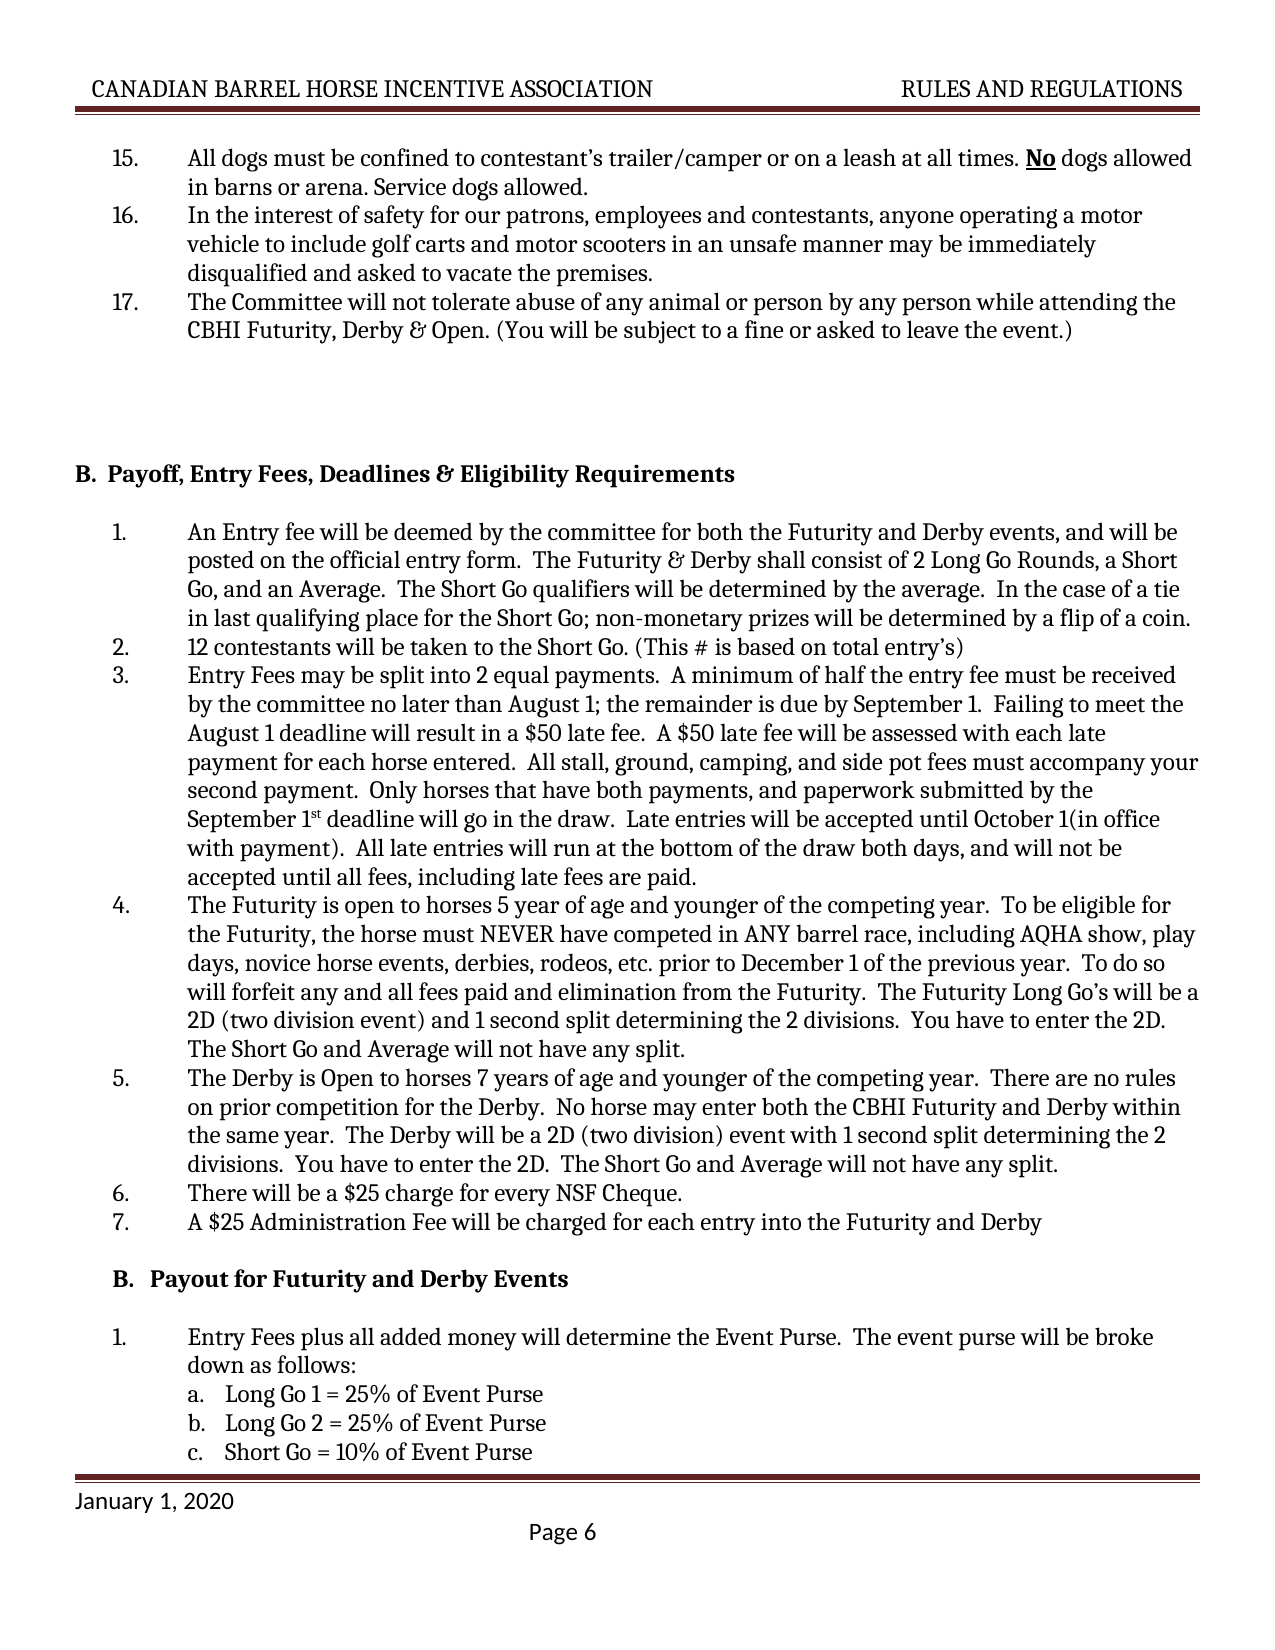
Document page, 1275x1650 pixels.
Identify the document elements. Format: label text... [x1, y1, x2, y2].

list Entry Fees may be split into 2 equal payments. A minimum of half the entry fee must be received by the committee no later than August 1; the remainder is due by September 1. Failing to meet the August 1 deadline will result in a $50 late fee. A $50 late fee will be assessed with each late payment for each horse entered. All stall, ground, camping, and side pot fees must accompany your second payment. Only horses that have both payments, and paperwork submitted by the September 1st deadline will go in the draw. Late entries will be accepted until October 1(in office with payment). All late entries will run at the bottom of the draw both days, and will not be accepted until all fees, including late fees are paid. [112, 661, 1200, 891]
list Long Go 2 = 25% of Event Purse [187, 1409, 1200, 1438]
list A $25 Administration Fee will be charged for each entry into the Futurity and Derby [112, 1208, 1200, 1236]
list The Derby is Open to horses 7 years of age and younger of the competing year. There are no rules on prior competition for the Derby. No horse may enter both the CBHI Futurity and Derby within the same year. The Derby will be a 2D (two division) event with 1 second split determining the 2 divisions. You have to enter the 2D. The Short Go and Average will not have any split. [112, 1064, 1200, 1179]
list 12 contestants will be taken to the Short Go. (This # is based on total entry’s) [112, 633, 1200, 661]
list Payout for Futurity and Derby Events [112, 1265, 1200, 1294]
list There will be a $25 charge for every NSF Cheque. [112, 1179, 1200, 1208]
list In the interest of safety for our patrons, employees and contestants, anyone operating a motor vehicle to include golf carts and motor scooters in an unsafe manner may be immediately disqualified and asked to vacate the premises. [112, 201, 1200, 288]
list Short Go = 10% of Event Purse [187, 1438, 1200, 1466]
list An Entry fee will be deemed by the committee for both the Futurity and Derby events, and will be posted on the official entry form. The Futurity & Derby shall consist of 2 Long Go Rounds, a Short Go, and an Average. The Short Go qualifiers will be determined by the average. In the case of a tie in last qualifying place for the Short Go; non-monetary prizes will be determined by a flip of a coin. [112, 518, 1200, 633]
list Long Go 1 = 25% of Event Purse [187, 1380, 1200, 1409]
list All dogs must be confined to contestant’s trailer/camper or on a leash at all times. No dogs allowed in barns or arena. Service dogs allowed. [112, 144, 1200, 201]
list Entry Fees plus all added money will determine the Event Purse. The event purse will be broke down as follows: [112, 1323, 1200, 1380]
list The Futurity is open to horses 5 year of age and younger of the competing year. To be eligible for the Futurity, the horse must NEVER have competed in ANY barrel race, including AQHA show, play days, novice horse events, derbies, rodeos, etc. prior to December 1 of the previous year. To do so will forfeit any and all fees paid and elimination from the Futurity. The Futurity Long Go’s will be a 2D (two division event) and 1 second split determining the 2 divisions. You have to enter the 2D. The Short Go and Average will not have any split. [112, 891, 1200, 1064]
text B. Payoff, Entry Fees, Deadlines & Eligibility Requirements [75, 460, 1200, 489]
list The Committee will not tolerate abuse of any animal or person by any person while attending the CBHI Futurity, Derby & Open. (You will be subject to a fine or asked to leave the event.) [112, 288, 1200, 345]
